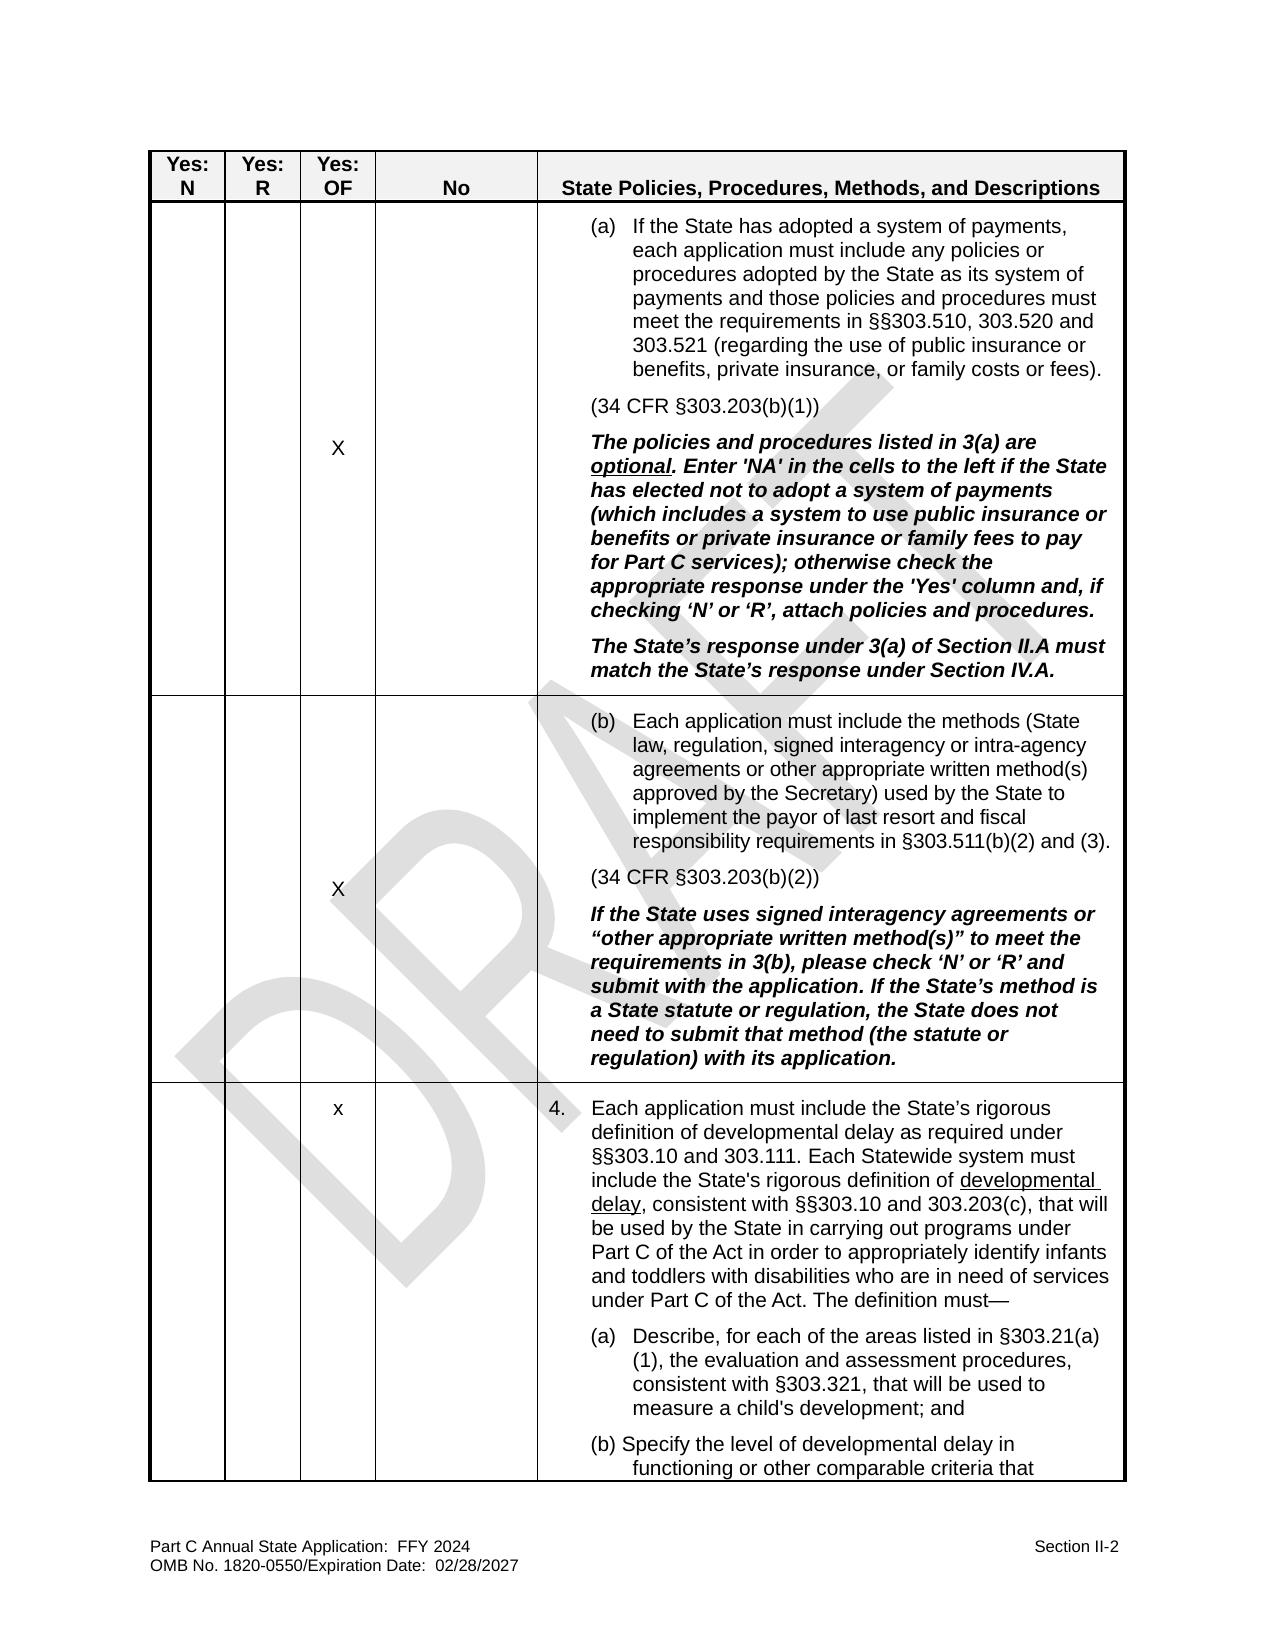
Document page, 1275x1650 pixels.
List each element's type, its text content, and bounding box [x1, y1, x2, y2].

table_cell [226, 696, 300, 1082]
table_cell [538, 1083, 1123, 1480]
table_cell (b) Each application must include the methods (State law, regulation, signed interagency or intra-agency agreements or other appropriate written method(s) approved by the Secretary) used by the State to implement the payor of last resort and fiscal responsibility requirements in §303.511(b)(2) and (3). (34 CFR §303.203(b)(2)) If the State uses signed interagency agreements or “other appropriate written method(s)” to meet the requirements in 3(b), please check ‘N’ or ‘R’ and submit with the application. If the State’s method is a State statute or regulation, the State does not need to submit that method (the statute or regulation) with its application. [538, 696, 1123, 1082]
table_cell [376, 1083, 537, 1480]
table_cell [226, 1083, 300, 1480]
table_header Yes: OF [301, 152, 375, 199]
table_cell [152, 696, 224, 1082]
table_cell X [301, 203, 375, 695]
table_cell X [301, 696, 375, 1082]
table_cell (a) If the State has adopted a system of payments, each application must include any policies or procedures adopted by the State as its system of payments and those policies and procedures must meet the requirements in §§303.510, 303.520 and 303.521 (regarding the use of public insurance or benefits, private insurance, or family costs or fees). (34 CFR §303.203(b)(1)) The policies and procedures listed in 3(a) are optional. Enter 'NA' in the cells to the left if the State has elected not to adopt a system of payments (which includes a system to use public insurance or benefits or private insurance or family fees to pay for Part C services); otherwise check the appropriate response under the 'Yes' column and, if checking ‘N’ or ‘R’, attach policies and procedures. The State’s response under 3(a) of Section II.A must match the State’s response under Section IV.A. [538, 203, 1123, 695]
table_cell x [301, 1083, 375, 1480]
table_header Yes: N [152, 152, 224, 199]
table_cell [152, 1083, 224, 1480]
table_header No [376, 152, 537, 199]
table_cell [226, 203, 300, 695]
table_header Yes: R [226, 152, 300, 199]
table_cell [376, 696, 537, 1082]
table_cell [152, 203, 224, 695]
table_cell [376, 203, 537, 695]
table_header State Policies, Procedures, Methods, and Descriptions [538, 152, 1123, 199]
